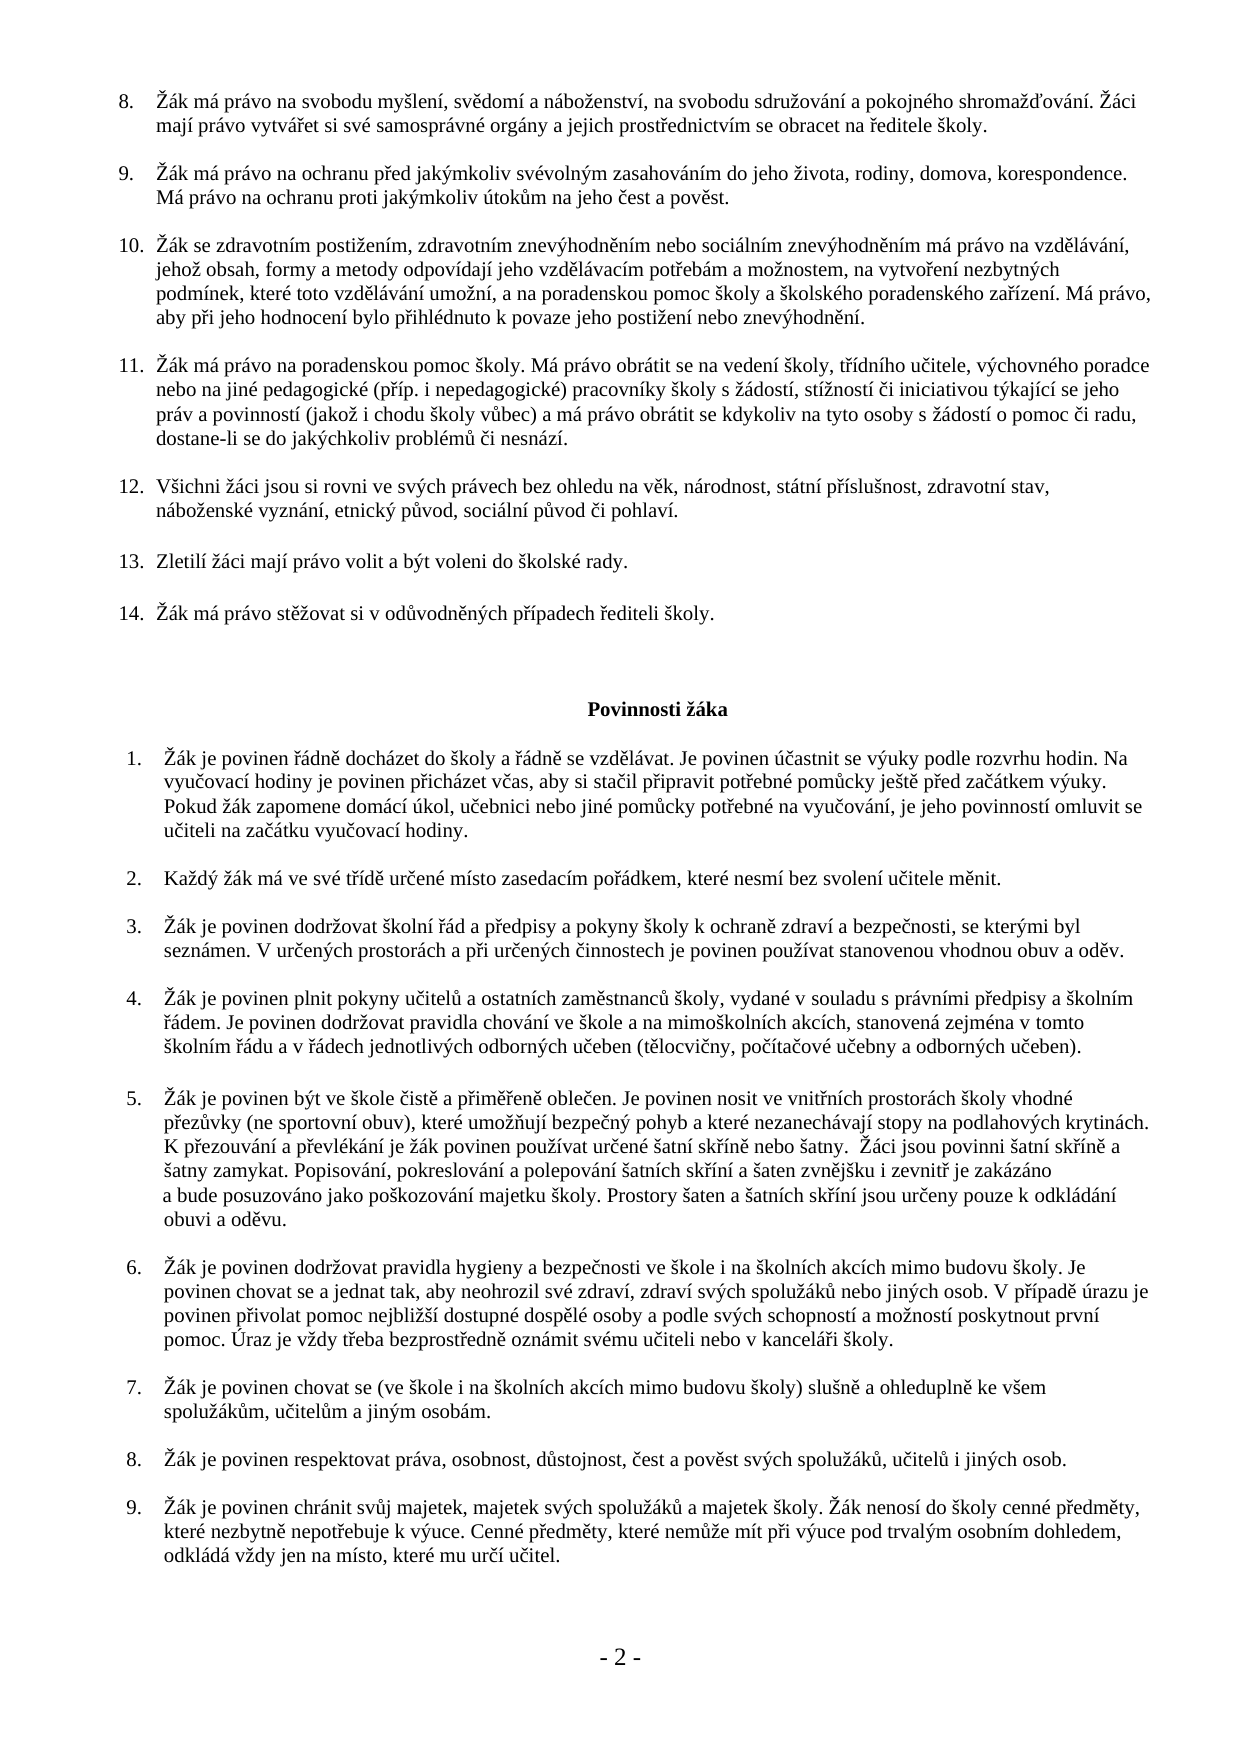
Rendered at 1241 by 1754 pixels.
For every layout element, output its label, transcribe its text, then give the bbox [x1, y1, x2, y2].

list Žák je povinen řádně docházet do školy a řádně se vzdělávat. Je povinen účastnit se výuky podle rozvrhu hodin. Na vyučovací hodiny je povinen přicházet včas, aby si stačil připravit potřebné pomůcky ještě před začátkem výuky. Pokud žák zapomene domácí úkol, učebnici nebo jiné pomůcky potřebné na vyučování, je jeho povinností omluvit se učiteli na začátku vyučovací hodiny. [126, 745, 1152, 842]
list Zletilí žáci mají právo volit a být voleni do školské rady. [118, 549, 1152, 573]
list Žák má právo na svobodu myšlení, svědomí a náboženství, na svobodu sdružování a pokojného shromažďování. Žáci mají právo vytvářet si své samosprávné orgány a jejich prostřednictvím se obracet na ředitele školy. [118, 89, 1152, 137]
text 6. Žák je povinen dodržovat pravidla hygieny a bezpečnosti ve škole i na školních akcích mimo budovu školy. Je povinen chovat se a jednat tak, aby neohrozil své zdraví, zdraví svých spolužáků nebo jiných osob. V případě úrazu je povinen přivolat pomoc nejbližší dostupné dospělé osoby a podle svých schopností a možností poskytnout první pomoc. Úraz je vždy třeba bezprostředně oznámit svému učiteli nebo v kanceláři školy. [126, 1255, 1152, 1351]
list Žák má právo stěžovat si v odůvodněných případech řediteli školy. [118, 601, 1152, 625]
list Povinnosti žáka [164, 697, 1152, 721]
list Každý žák má ve své třídě určené místo zasedacím pořádkem, které nesmí bez svolení učitele měnit. [126, 866, 1152, 890]
list Všichni žáci jsou si rovni ve svých právech bez ohledu na věk, národnost, státní příslušnost, zdravotní stav, náboženské vyznání, etnický původ, sociální původ či pohlaví. [118, 474, 1152, 522]
list Žák je povinen být ve škole čistě a přiměřeně oblečen. Je povinen nosit ve vnitřních prostorách školy vhodné přezůvky (ne sportovní obuv), které umožňují bezpečný pohyb a které nezanechávají stopy na podlahových krytinách. K přezouvání a převlékání je žák povinen používat určené šatní skříně nebo šatny. Žáci jsou povinni šatní skříně a šatny zamykat. Popisování, pokreslování a polepování šatních skříní a šaten zvnějšku i zevnitř je zakázáno [126, 1086, 1152, 1182]
text 9. Žák je povinen chránit svůj majetek, majetek svých spolužáků a majetek školy. Žák nenosí do školy cenné předměty, které nezbytně nepotřebuje k výuce. Cenné předměty, které nemůže mít při výuce pod trvalým osobním dohledem, odkládá vždy jen na místo, které mu určí učitel. [126, 1495, 1152, 1567]
list Žák je povinen plnit pokyny učitelů a ostatních zaměstnanců školy, vydané v souladu s právními předpisy a školním řádem. Je povinen dodržovat pravidla chování ve škole a na mimoškolních akcích, stanovená zejména v tomto školním řádu a v řádech jednotlivých odborných učeben (tělocvičny, počítačové učebny a odborných učeben). [126, 986, 1152, 1058]
list Žák je povinen dodržovat školní řád a předpisy a pokyny školy k ochraně zdraví a bezpečnosti, se kterými byl seznámen. V určených prostorách a při určených činnostech je povinen používat stanovenou vhodnou obuv a oděv. [126, 914, 1152, 962]
list Žák má právo na ochranu před jakýmkoliv svévolným zasahováním do jeho života, rodiny, domova, korespondence. Má právo na ochranu proti jakýmkoliv útokům na jeho čest a pověst. [118, 161, 1152, 209]
text 7. Žák je povinen chovat se (ve škole i na školních akcích mimo budovu školy) slušně a ohleduplně ke všem spolužákům, učitelům a jiným osobám. [126, 1375, 1152, 1423]
list Žák má právo na poradenskou pomoc školy. Má právo obrátit se na vedení školy, třídního učitele, výchovného poradce nebo na jiné pedagogické (příp. i nepedagogické) pracovníky školy s žádostí, stížností či iniciativou týkající se jeho práv a povinností (jakož i chodu školy vůbec) a má právo obrátit se kdykoliv na tyto osoby s žádostí o pomoc či radu, dostane-li se do jakýchkoliv problémů či nesnází. [118, 353, 1152, 449]
text a bude posuzováno jako poškozování majetku školy. Prostory šaten a šatních skříní jsou určeny pouze k odkládání obuvi a oděvu. [162, 1182, 1152, 1231]
list Žák se zdravotním postižením, zdravotním znevýhodněním nebo sociálním znevýhodněním má právo na vzdělávání, jehož obsah, formy a metody odpovídají jeho vzdělávacím potřebám a možnostem, na vytvoření nezbytných podmínek, které toto vzdělávání umožní, a na poradenskou pomoc školy a školského poradenského zařízení. Má právo, aby při jeho hodnocení bylo přihlédnuto k povaze jeho postižení nebo znevýhodnění. [118, 233, 1152, 329]
text 8. Žák je povinen respektovat práva, osobnost, důstojnost, čest a pověst svých spolužáků, učitelů i jiných osob. [126, 1447, 1152, 1471]
